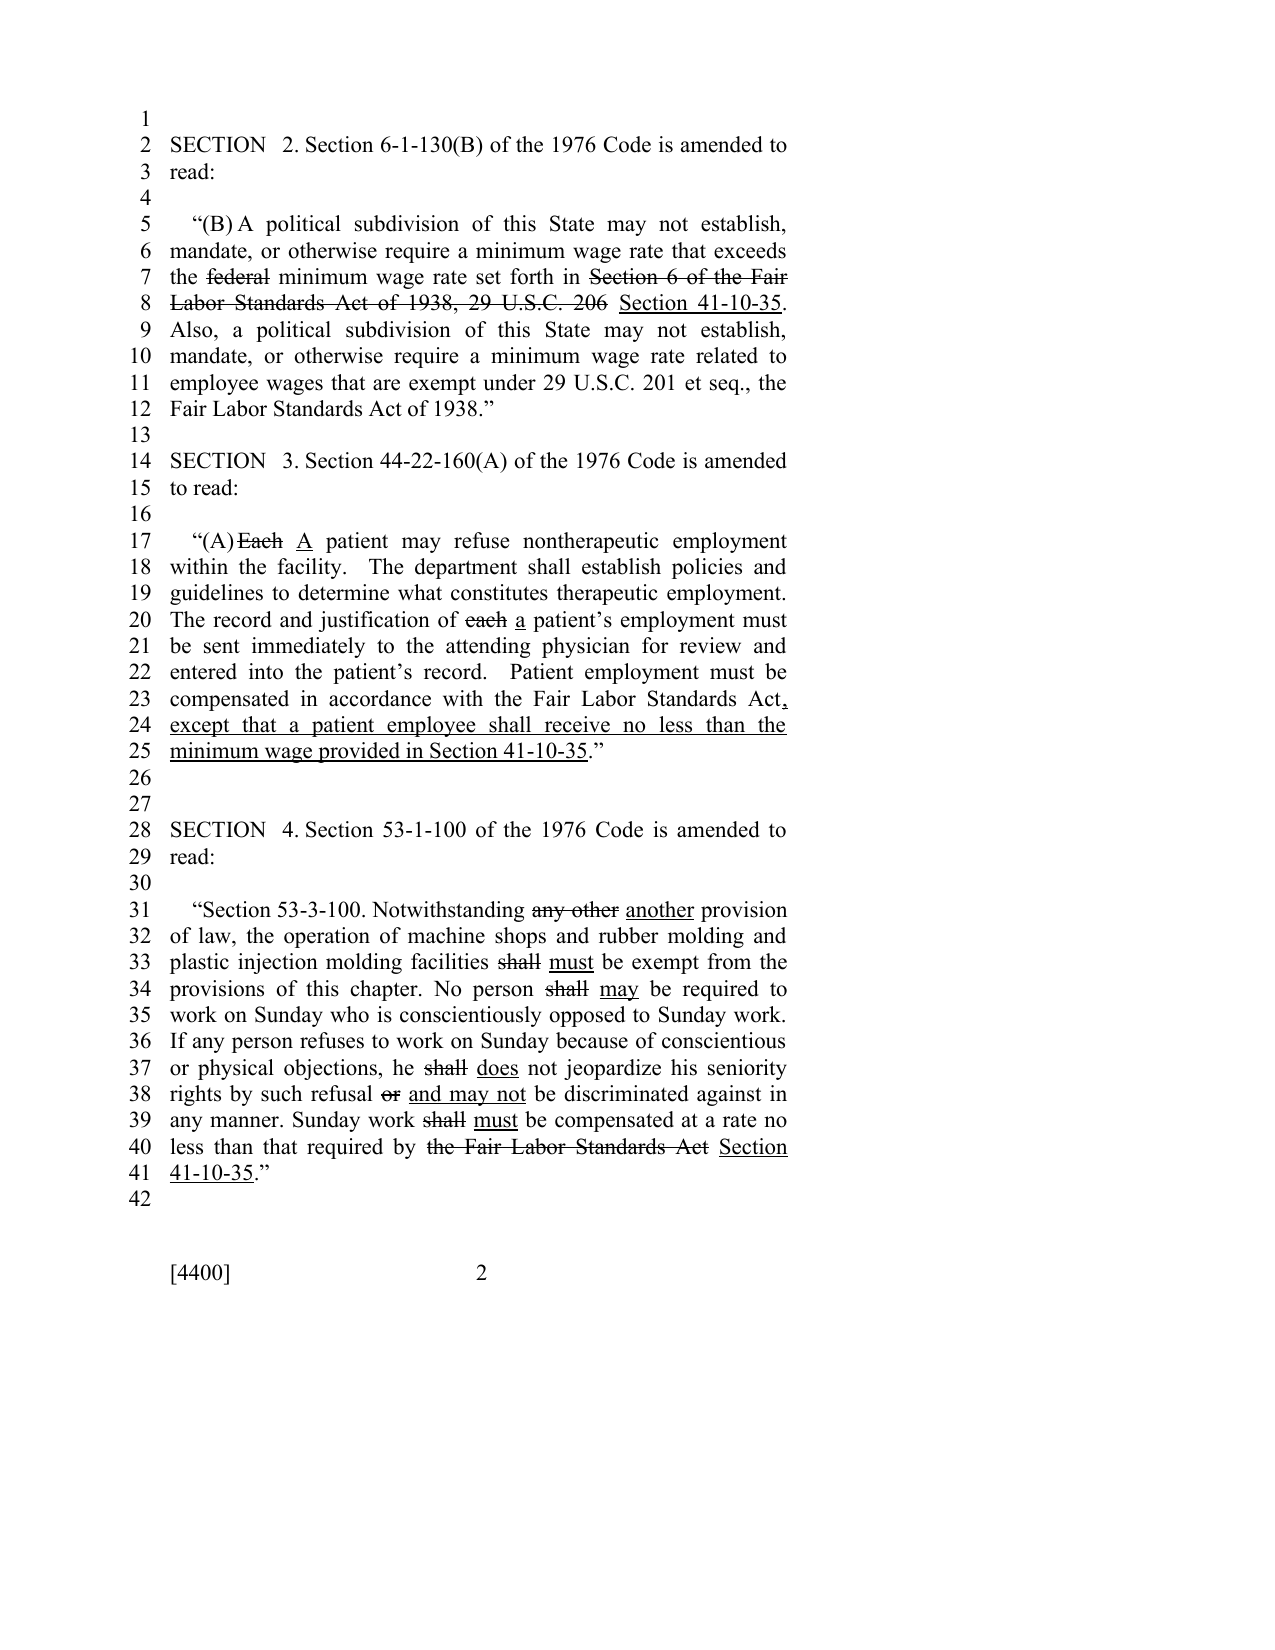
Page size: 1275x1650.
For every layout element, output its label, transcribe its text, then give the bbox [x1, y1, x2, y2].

text “(B) A political subdivision of this State may not establish, mandate, or otherwise require a minimum wage rate that exceeds the federal minimum wage rate set forth in Section 6 of the Fair Labor Standards Act of 1938, 29 U.S.C. 206 Section 41-10-35. Also, a political subdivision of this State may not establish, mandate, or otherwise require a minimum wage rate related to employee wages that are exempt under 29 U.S.C. 201 et seq., the Fair Labor Standards Act of 1938.” [169, 210, 787, 421]
text SECTION 2. Section 6-1-130(B) of the 1976 Code is amended to read: [169, 131, 787, 184]
text SECTION 4. Section 53-1-100 of the 1976 Code is amended to read: [169, 817, 787, 869]
text “(A) Each A patient may refuse nontherapeutic employment within the facility. The department shall establish policies and guidelines to determine what constitutes therapeutic employment. The record and justification of each a patient’s employment must be sent immediately to the attending physician for review and entered into the patient’s record. Patient employment must be compensated in accordance with the Fair Labor Standards Act, except that a patient employee shall receive no less than the minimum wage provided in Section 41-10-35.” [169, 527, 787, 734]
text SECTION 3. Section 44-22-160(A) of the 1976 Code is amended to read: [169, 448, 787, 500]
text “Section 53-3-100. Notwithstanding any other another provision of law, the operation of machine shops and rubber molding and plastic injection molding facilities shall must be exempt from the provisions of this chapter. No person shall may be required to work on Sunday who is conscientiously opposed to Sunday work. If any person refuses to work on Sunday because of conscientious or physical objections, he shall does not jeopardize his seniority rights by such refusal or and may not be discriminated against in any manner. Sunday work shall must be compensated at a rate no less than that required by the Fair Labor Standards Act Section 41-10-35.” [169, 896, 787, 1186]
